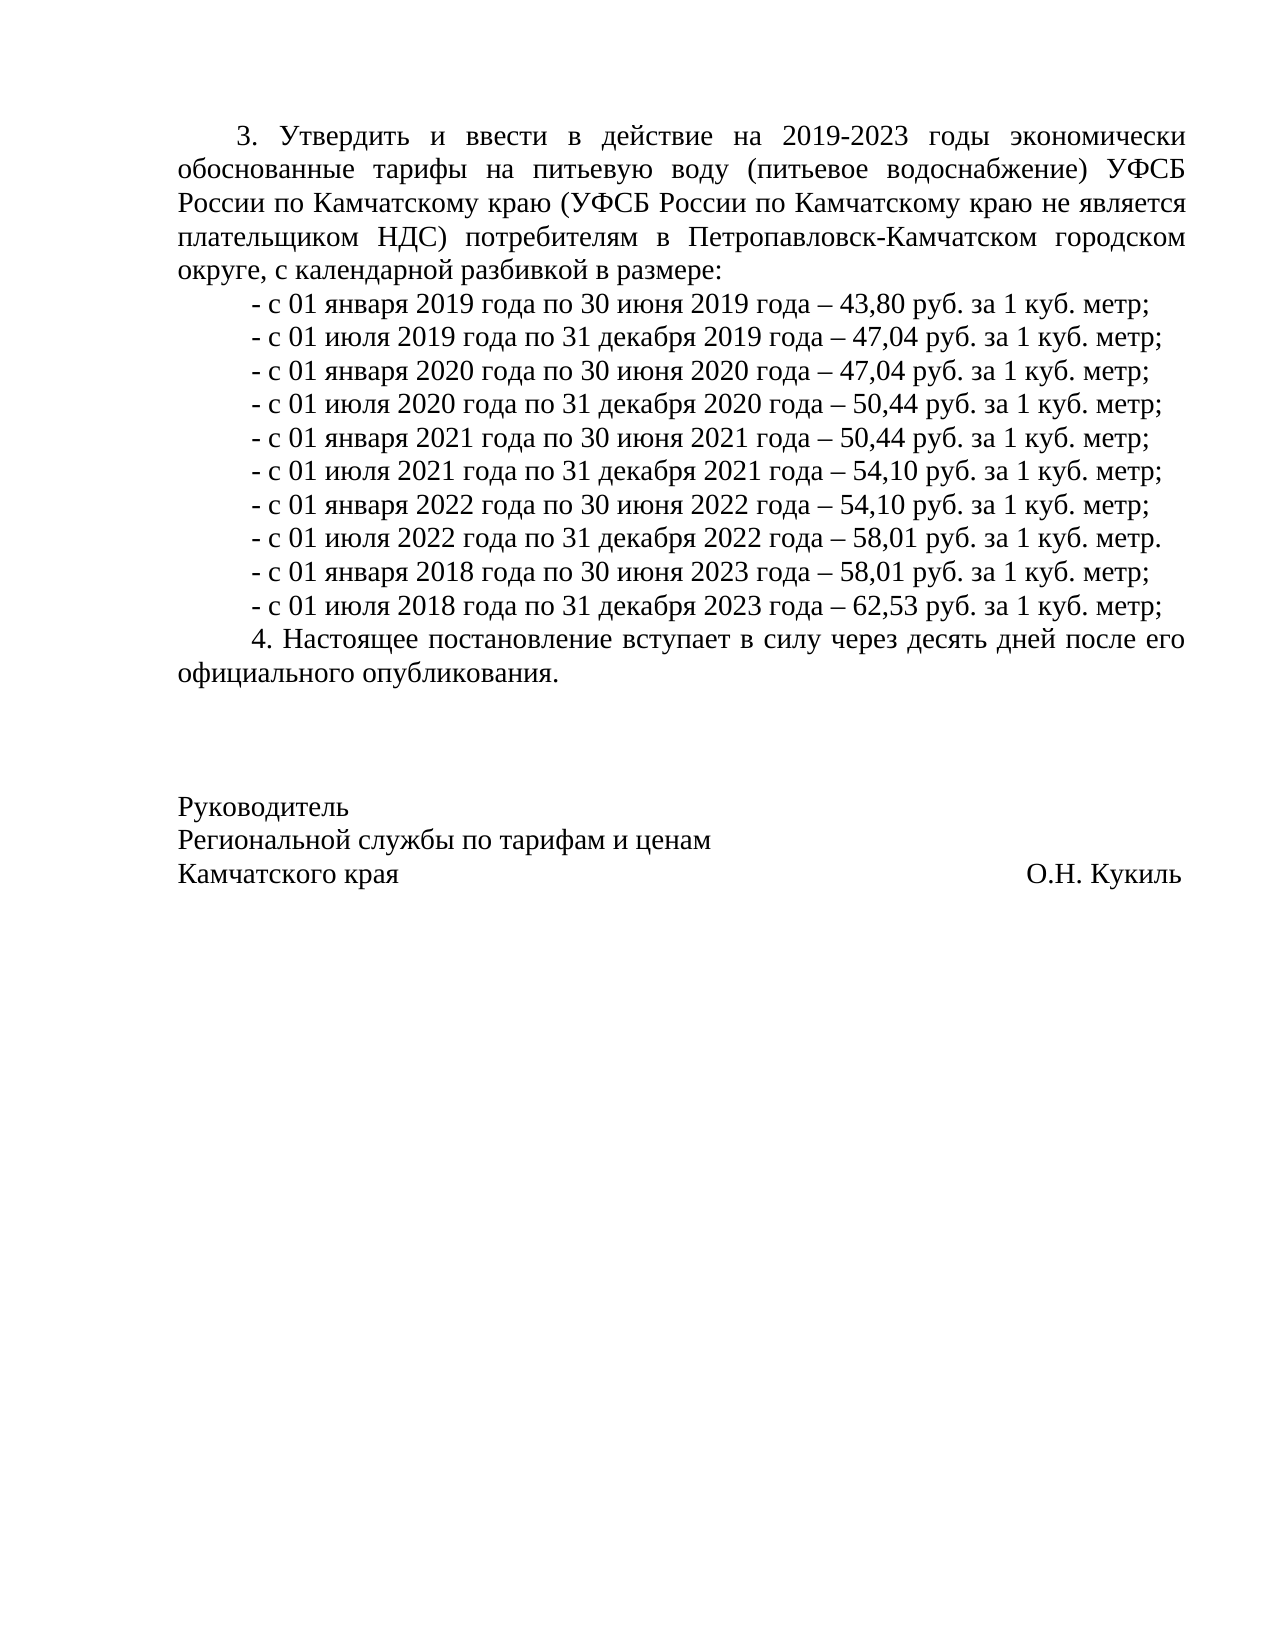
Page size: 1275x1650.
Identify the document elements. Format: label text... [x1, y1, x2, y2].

text Камчатского края О.Н. Кукиль [177, 856, 1186, 889]
text - с 01 июля 2020 года по 31 декабря 2020 года – 50,44 руб. за 1 куб. метр; [177, 386, 1186, 420]
text 4. Настоящее постановление вступает в силу через десять дней после его официального опубликования. [177, 621, 1186, 688]
text 3. Утвердить и ввести в действие на 2019-2023 годы экономически обоснованные тарифы на питьевую воду (питьевое водоснабжение) УФСБ России по Камчатскому краю (УФСБ России по Камчатскому краю не является плательщиком НДС) потребителям в Петропавловск-Камчатском городском округе, с календарной разбивкой в размере: [177, 118, 1186, 286]
text - с 01 января 2020 года по 30 июня 2020 года – 47,04 руб. за 1 куб. метр; [177, 353, 1186, 386]
text - с 01 января 2019 года по 30 июня 2019 года – 43,80 руб. за 1 куб. метр; [177, 286, 1186, 319]
text Руководитель [177, 789, 1186, 822]
text Региональной службы по тарифам и ценам [177, 822, 1186, 856]
text - с 01 июля 2019 года по 31 декабря 2019 года – 47,04 руб. за 1 куб. метр; [177, 319, 1186, 353]
text - с 01 января 2018 года по 30 июня 2023 года – 58,01 руб. за 1 куб. метр; [177, 554, 1186, 588]
text - с 01 июля 2022 года по 31 декабря 2022 года – 58,01 руб. за 1 куб. метр. [177, 521, 1186, 554]
text - с 01 января 2022 года по 30 июня 2022 года – 54,10 руб. за 1 куб. метр; [177, 487, 1186, 521]
text - с 01 июля 2018 года по 31 декабря 2023 года – 62,53 руб. за 1 куб. метр; [177, 588, 1186, 621]
text - с 01 января 2021 года по 30 июня 2021 года – 50,44 руб. за 1 куб. метр; [177, 420, 1186, 453]
text - с 01 июля 2021 года по 31 декабря 2021 года – 54,10 руб. за 1 куб. метр; [177, 453, 1186, 487]
